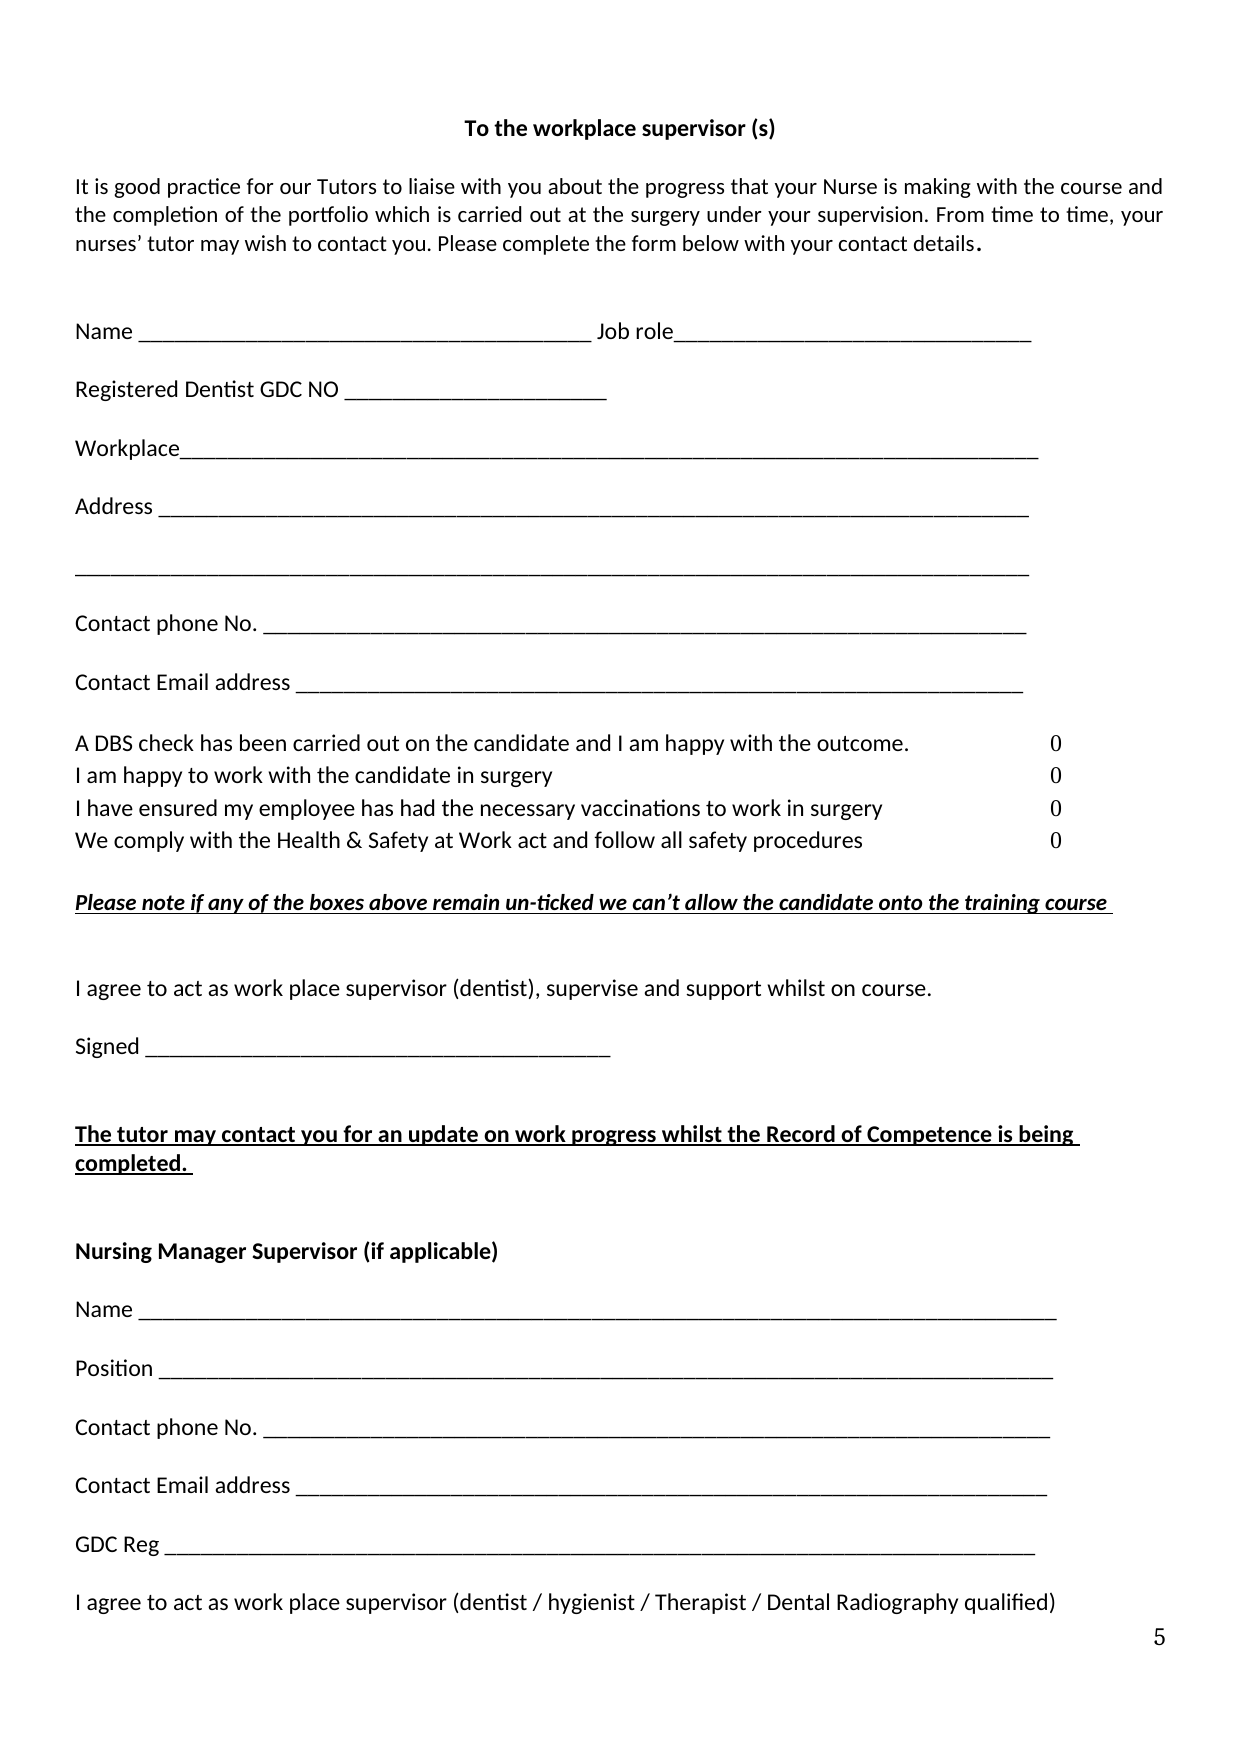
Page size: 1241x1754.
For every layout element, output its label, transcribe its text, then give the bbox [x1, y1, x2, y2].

text Registered Dentist GDC NO ______________________ [75, 374, 1165, 403]
text Contact Email address _______________________________________________________________ [75, 1470, 1165, 1499]
text Name _____________________________________________________________________________ [75, 1294, 1165, 1324]
text Please note if any of the boxes above remain un-ticked we can’t allow the candidate onto the training course [75, 888, 1165, 917]
text Position ___________________________________________________________________________ [75, 1353, 1165, 1382]
text I agree to act as work place supervisor (dentist), supervise and support whilst on course. [75, 973, 1165, 1002]
text Nursing Manager Supervisor (if applicable) [75, 1236, 1165, 1265]
text I have ensured my employee has had the necessary vaccinations to work in surgery  [75, 791, 1165, 823]
text Workplace________________________________________________________________________ [75, 433, 1165, 462]
text I am happy to work with the candidate in surgery  [75, 758, 1165, 791]
text A DBS check has been carried out on the candidate and I am happy with the outcome.  [75, 726, 1165, 758]
text Signed _______________________________________ [75, 1031, 1165, 1060]
text Contact phone No. ________________________________________________________________ [75, 608, 1165, 638]
text We comply with the Health & Safety at Work act and follow all safety procedures  [75, 823, 1165, 856]
text The tutor may contact you for an update on work progress whilst the Record of Competence is being completed. [75, 1119, 1165, 1177]
text ________________________________________________________________________________ [75, 550, 1165, 579]
text Contact Email address _____________________________________________________________ [75, 667, 1165, 696]
text Name ______________________________________ Job role______________________________ [75, 316, 1165, 345]
text GDC Reg _________________________________________________________________________ [75, 1529, 1165, 1558]
text Address _________________________________________________________________________ [75, 491, 1165, 521]
text I agree to act as work place supervisor (dentist / hygienist / Therapist / Dental Radiography qualified) [75, 1587, 1165, 1617]
text Contact phone No. __________________________________________________________________ [75, 1412, 1165, 1441]
text To the workplace supervisor (s) [75, 113, 1165, 143]
text It is good practice for our Tutors to liaise with you about the progress that your Nurse is making with the course and the completion of the portfolio which is carried out at the surgery under your supervision. From time to time, your nurses’ tutor may wish to contact you. Please complete the form below with your contact details. [75, 172, 1165, 257]
